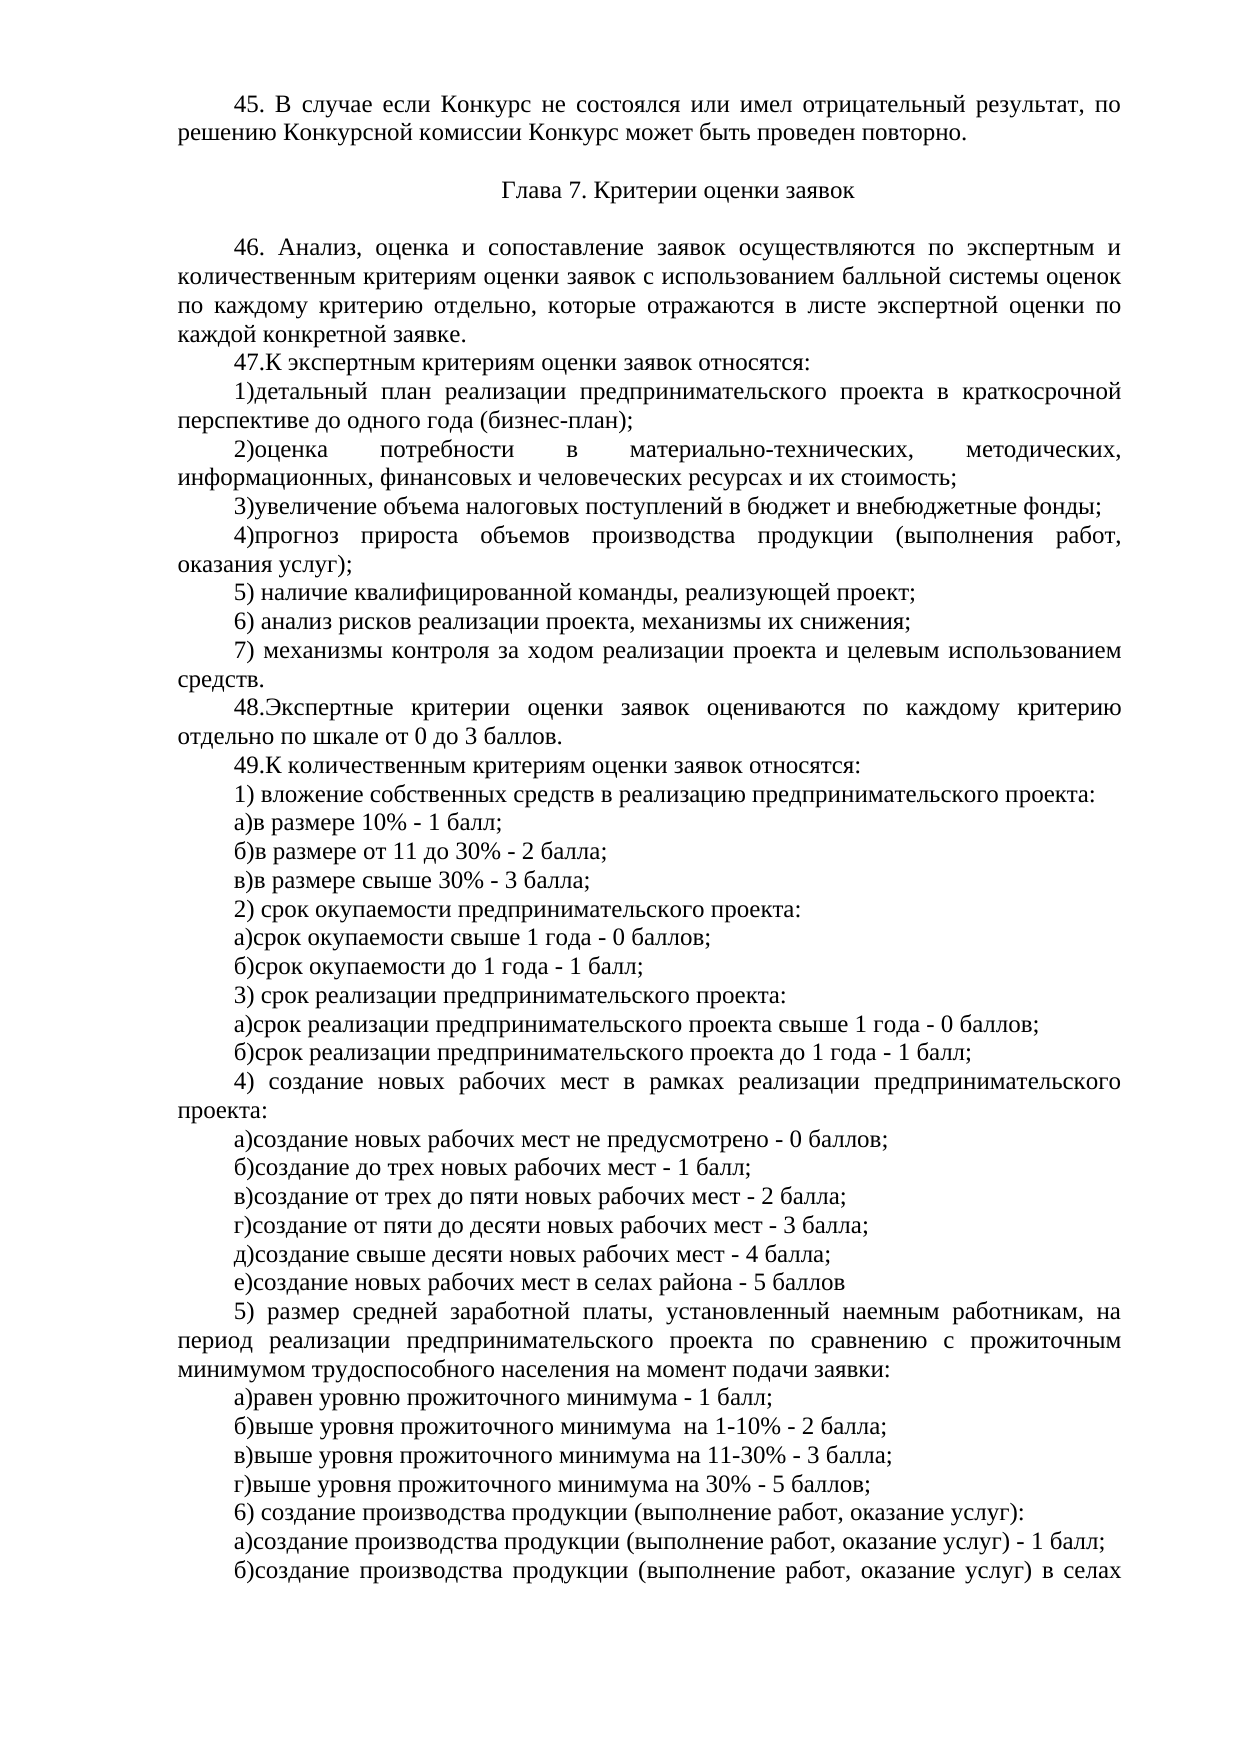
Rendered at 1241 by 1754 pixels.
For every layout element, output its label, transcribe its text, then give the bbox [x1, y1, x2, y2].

text 1)детальный план реализации предпринимательского проекта в краткосрочной перспективе до одного года (бизнес-план); [177, 376, 1122, 434]
text 4)прогноз прироста объемов производства продукции (выполнения работ, оказания услуг); [177, 520, 1122, 577]
text 6) создание производства продукции (выполнение работ, оказание услуг): [177, 1497, 1122, 1526]
text а)срок реализации предпринимательского проекта свыше 1 года - 0 баллов; [177, 1009, 1122, 1037]
text 45. В случае если Конкурс не состоялся или имел отрицательный результат, по решению Конкурсной комиссии Конкурс может быть проведен повторно. [177, 89, 1122, 146]
text в)в размере свыше 30% - 3 балла; [177, 865, 1122, 894]
text 6) анализ рисков реализации проекта, механизмы их снижения; [177, 606, 1122, 635]
text в)выше уровня прожиточного минимума на 11-30% - 3 балла; [177, 1440, 1122, 1469]
text Глава 7. Критерии оценки заявок [177, 175, 1122, 204]
text б)срок окупаемости до 1 года - 1 балл; [177, 951, 1122, 980]
text б)выше уровня прожиточного минимума на 1-10% - 2 балла; [177, 1411, 1122, 1440]
text 49.К количественным критериям оценки заявок относятся: [177, 750, 1122, 779]
text б)срок реализации предпринимательского проекта до 1 года - 1 балл; [177, 1037, 1122, 1066]
text а)создание производства продукции (выполнение работ, оказание услуг) - 1 балл; [177, 1526, 1122, 1555]
text 7) механизмы контроля за ходом реализации проекта и целевым использованием средств. [177, 635, 1122, 692]
text б)в размере от 11 до 30% - 2 балла; [177, 836, 1122, 865]
text е)создание новых рабочих мест в селах района - 5 баллов [177, 1267, 1122, 1296]
text а)в размере 10% - 1 балл; [177, 807, 1122, 836]
text а)срок окупаемости свыше 1 года - 0 баллов; [177, 922, 1122, 951]
text 48.Экспертные критерии оценки заявок оцениваются по каждому критерию отдельно по шкале от 0 до 3 баллов. [177, 692, 1122, 750]
text 1) вложение собственных средств в реализацию предпринимательского проекта: [177, 779, 1122, 807]
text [177, 1555, 1122, 1584]
text а)равен уровню прожиточного минимума - 1 балл; [177, 1382, 1122, 1411]
text д)создание свыше десяти новых рабочих мест - 4 балла; [177, 1239, 1122, 1267]
text 5) наличие квалифицированной команды, реализующей проект; [177, 577, 1122, 606]
text 4) создание новых рабочих мест в рамках реализации предпринимательского проекта: [177, 1066, 1122, 1124]
text г)выше уровня прожиточного минимума на 30% - 5 баллов; [177, 1469, 1122, 1497]
text в)создание от трех до пяти новых рабочих мест - 2 балла; [177, 1181, 1122, 1210]
text 5) размер средней заработной платы, установленный наемным работникам, на период реализации предпринимательского проекта по сравнению с прожиточным минимумом трудоспособного населения на момент подачи заявки: [177, 1296, 1122, 1382]
text 46. Анализ, оценка и сопоставление заявок осуществляются по экспертным и количественным критериям оценки заявок с использованием балльной системы оценок по каждому критерию отдельно, которые отражаются в листе экспертной оценки по каждой конкретной заявке. [177, 232, 1122, 347]
text 2)оценка потребности в материально-технических, методических, информационных, финансовых и человеческих ресурсах и их стоимость; [177, 434, 1122, 491]
text г)создание от пяти до десяти новых рабочих мест - 3 балла; [177, 1210, 1122, 1239]
text б)создание до трех новых рабочих мест - 1 балл; [177, 1152, 1122, 1181]
text а)создание новых рабочих мест не предусмотрено - 0 баллов; [177, 1124, 1122, 1152]
text 3)увеличение объема налоговых поступлений в бюджет и внебюджетные фонды; [177, 491, 1122, 520]
text 47.К экспертным критериям оценки заявок относятся: [177, 347, 1122, 376]
text 3) срок реализации предпринимательского проекта: [177, 980, 1122, 1009]
text 2) срок окупаемости предпринимательского проекта: [177, 894, 1122, 922]
